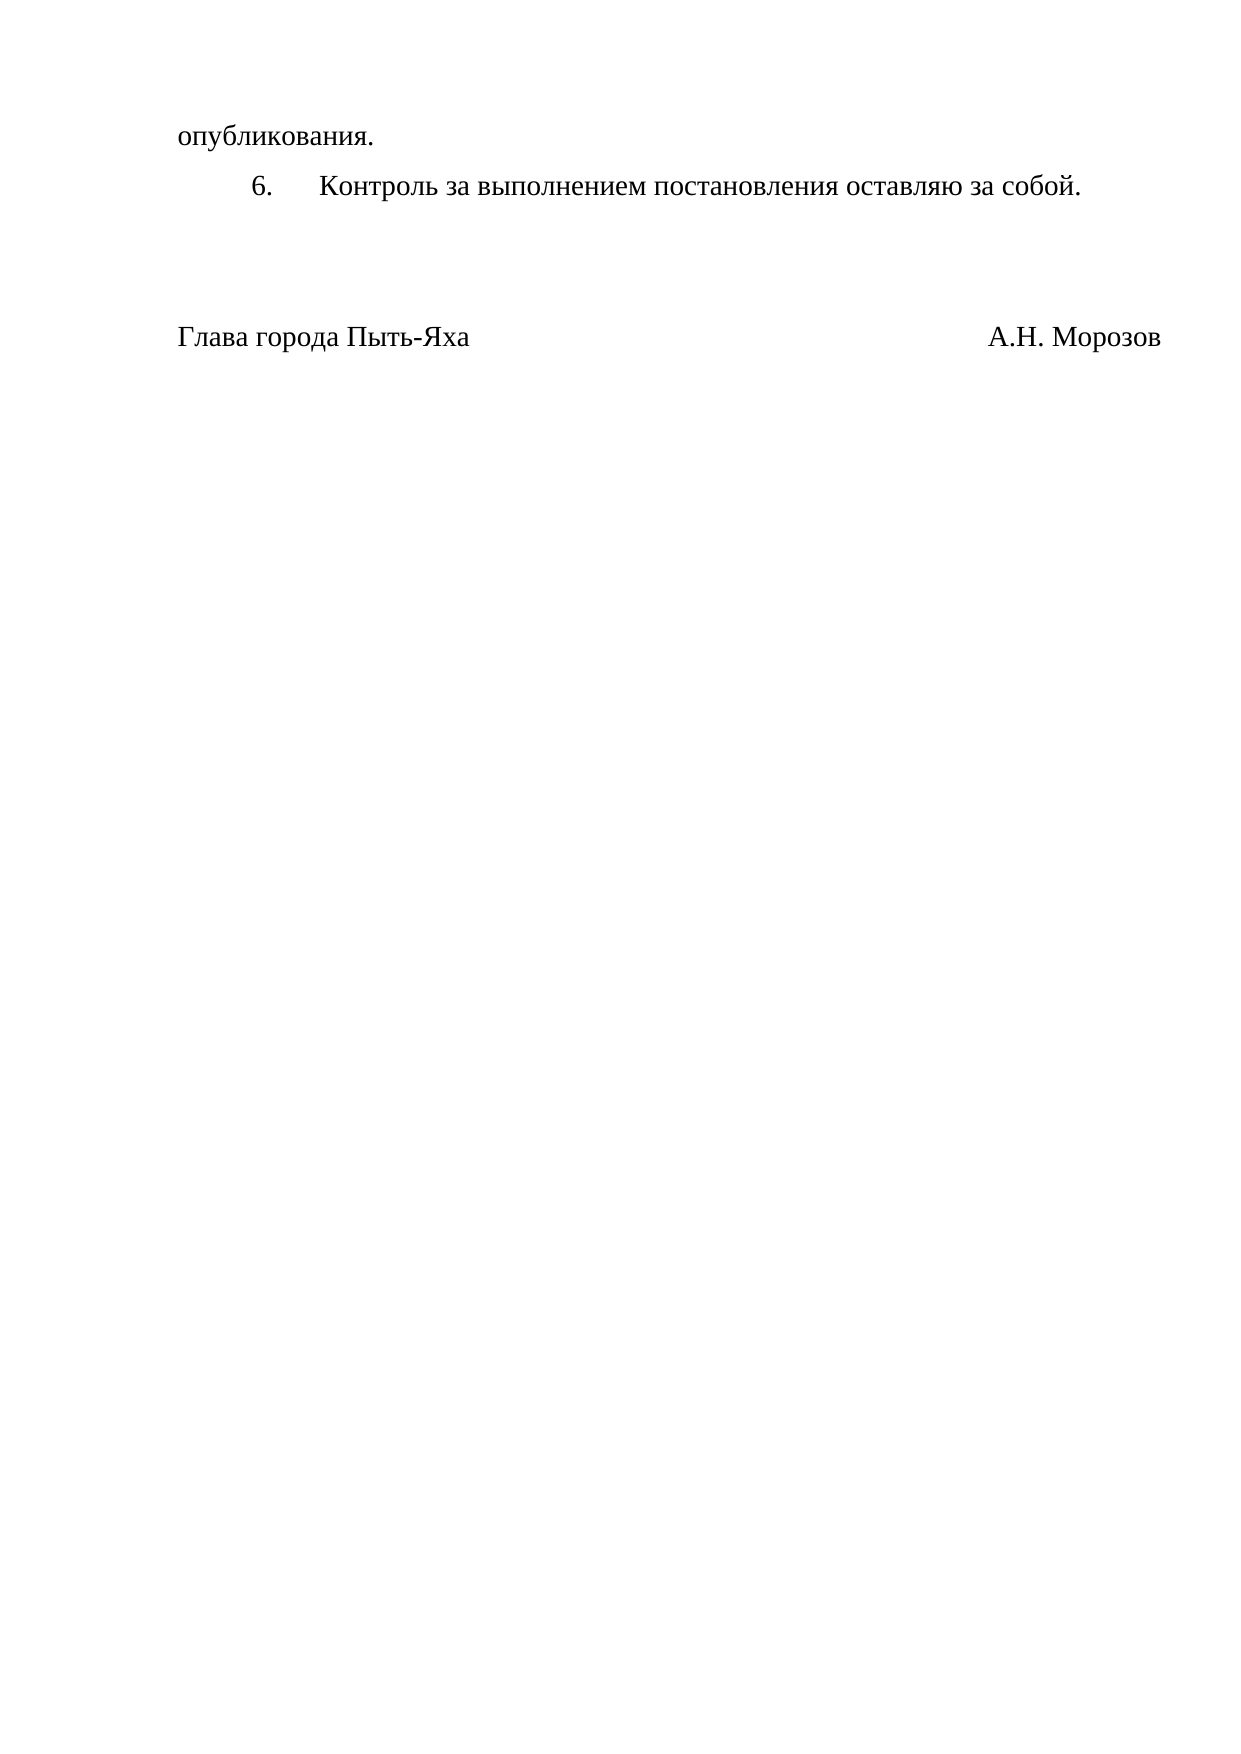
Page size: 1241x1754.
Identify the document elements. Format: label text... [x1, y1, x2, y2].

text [177, 118, 1181, 152]
text 6. Контроль за выполнением постановления оставляю за собой. [177, 168, 1181, 202]
title Глава города Пыть-Яха А.Н. Морозов [177, 319, 1181, 353]
